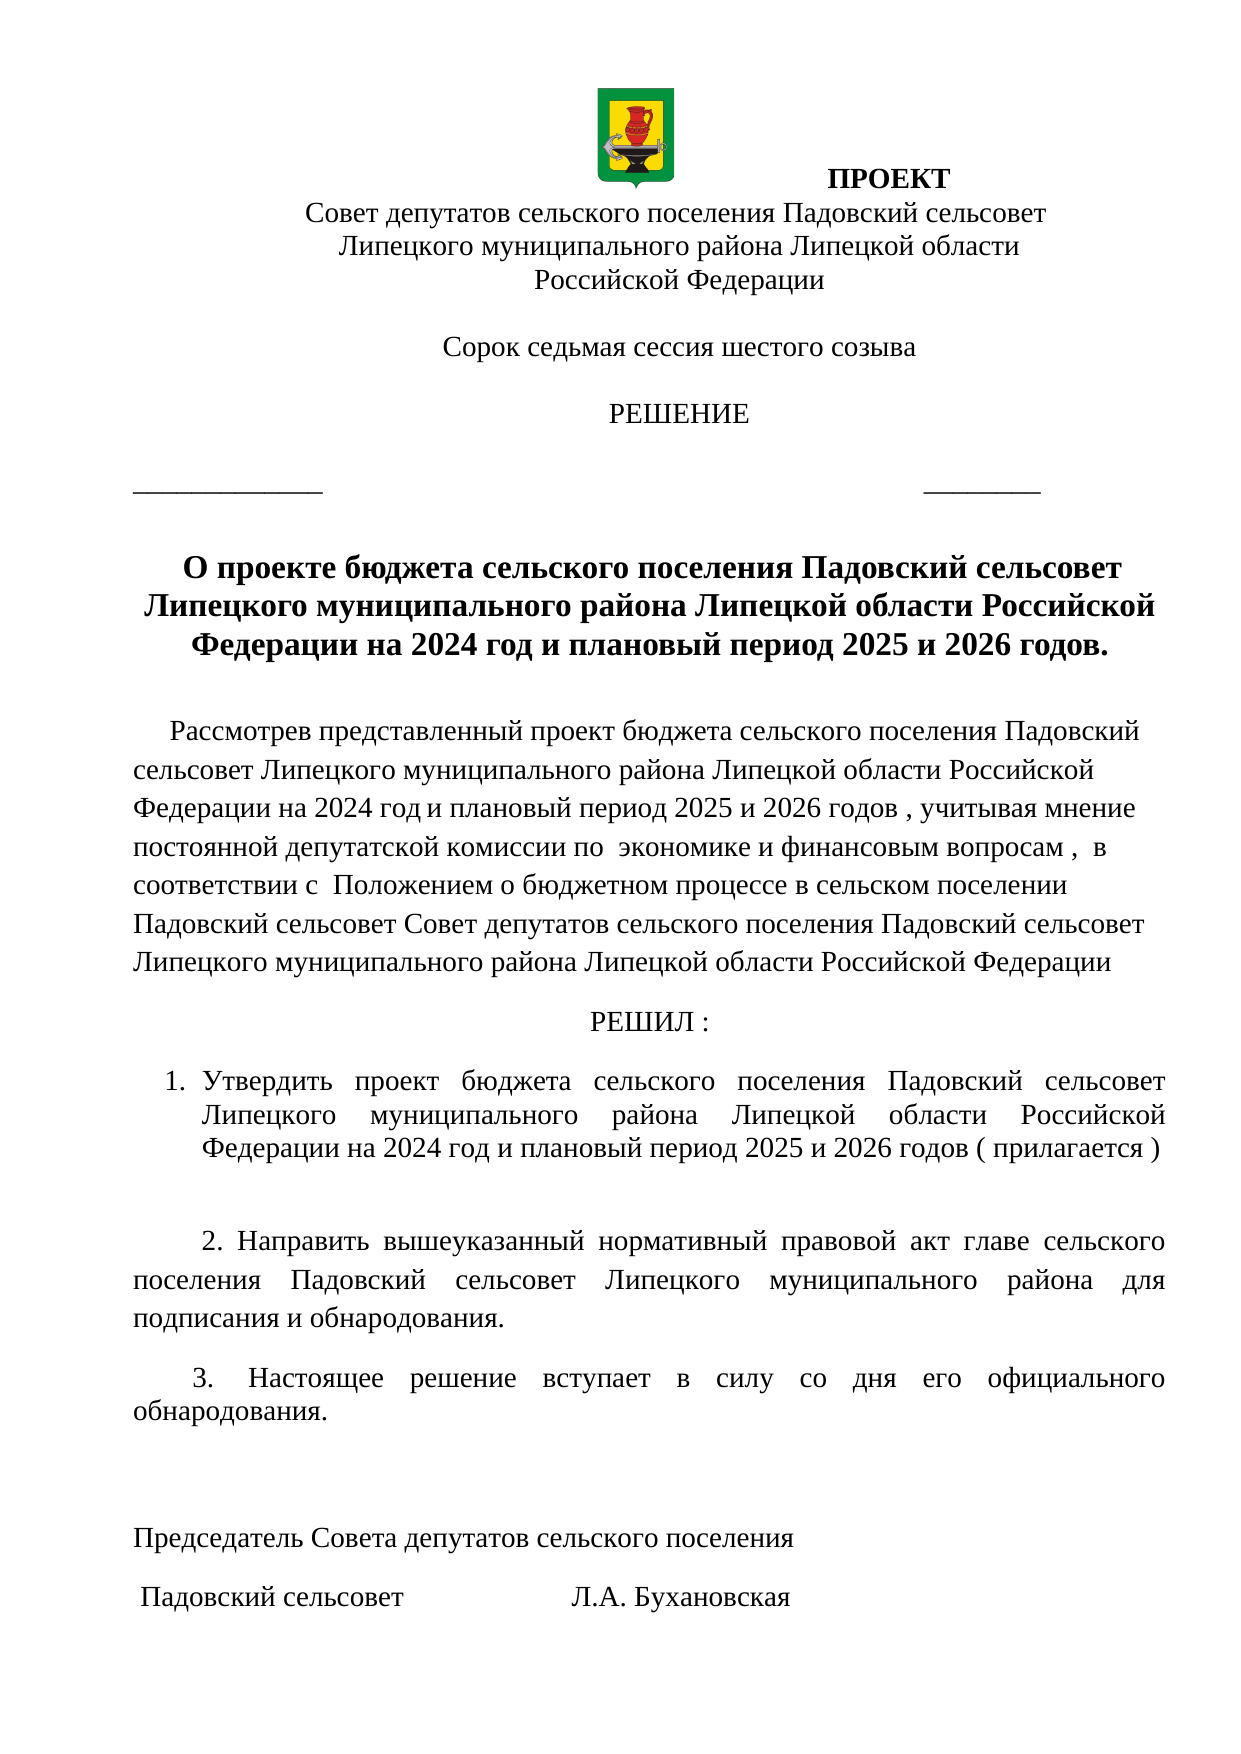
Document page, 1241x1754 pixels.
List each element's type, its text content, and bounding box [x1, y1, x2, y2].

subtitle О проекте бюджета сельского поселения Падовский сельсовет Липецкого муниципального района Липецкой области Российской Федерации на 2024 год и плановый период 2025 и 2026 годов. [133, 547, 1167, 662]
text ПРОЕКТ [133, 89, 1167, 195]
text Рассмотрев представленный проект бюджета сельского поселения Падовский сельсовет Липецкого муниципального района Липецкой области Российской Федерации на 2024 год и плановый период 2025 и 2026 годов , учитывая мнение постоянной депутатской комиссии по экономике и финансовым вопросам , в соответствии с Положением о бюджетном процессе в сельском поселении Падовский сельсовет Совет депутатов сельского поселения Падовский сельсовет Липецкого муниципального района Липецкой области Российской Федерации [133, 713, 1167, 978]
picture [597, 88, 675, 189]
text РЕШИЛ : [133, 1004, 1167, 1037]
text Совет депутатов сельского поселения Падовский сельсовет [133, 195, 1167, 228]
list Утвердить проект бюджета сельского поселения Падовский сельсовет Липецкого муниципального района Липецкой области Российской Федерации на 2024 год и плановый период 2025 и 2026 годов ( прилагается ) [164, 1063, 1167, 1164]
text Российской Федерации [133, 262, 1167, 296]
text Председатель Совета депутатов сельского поселения [133, 1520, 1167, 1553]
text РЕШЕНИЕ [133, 396, 1167, 430]
text Падовский сельсовет Л.А. Бухановская [133, 1579, 1167, 1613]
text Сорок седьмая сессия шестого созыва [133, 329, 1167, 363]
text Липецкого муниципального района Липецкой области [133, 228, 1167, 262]
text _____________ ________ [133, 463, 1167, 497]
text 3. Настоящее решение вступает в силу со дня его официального обнародования. [133, 1360, 1167, 1427]
text 2. Направить вышеуказанный нормативный правовой акт главе сельского поселения Падовский сельсовет Липецкого муниципального района для подписания и обнародования. [133, 1223, 1167, 1334]
